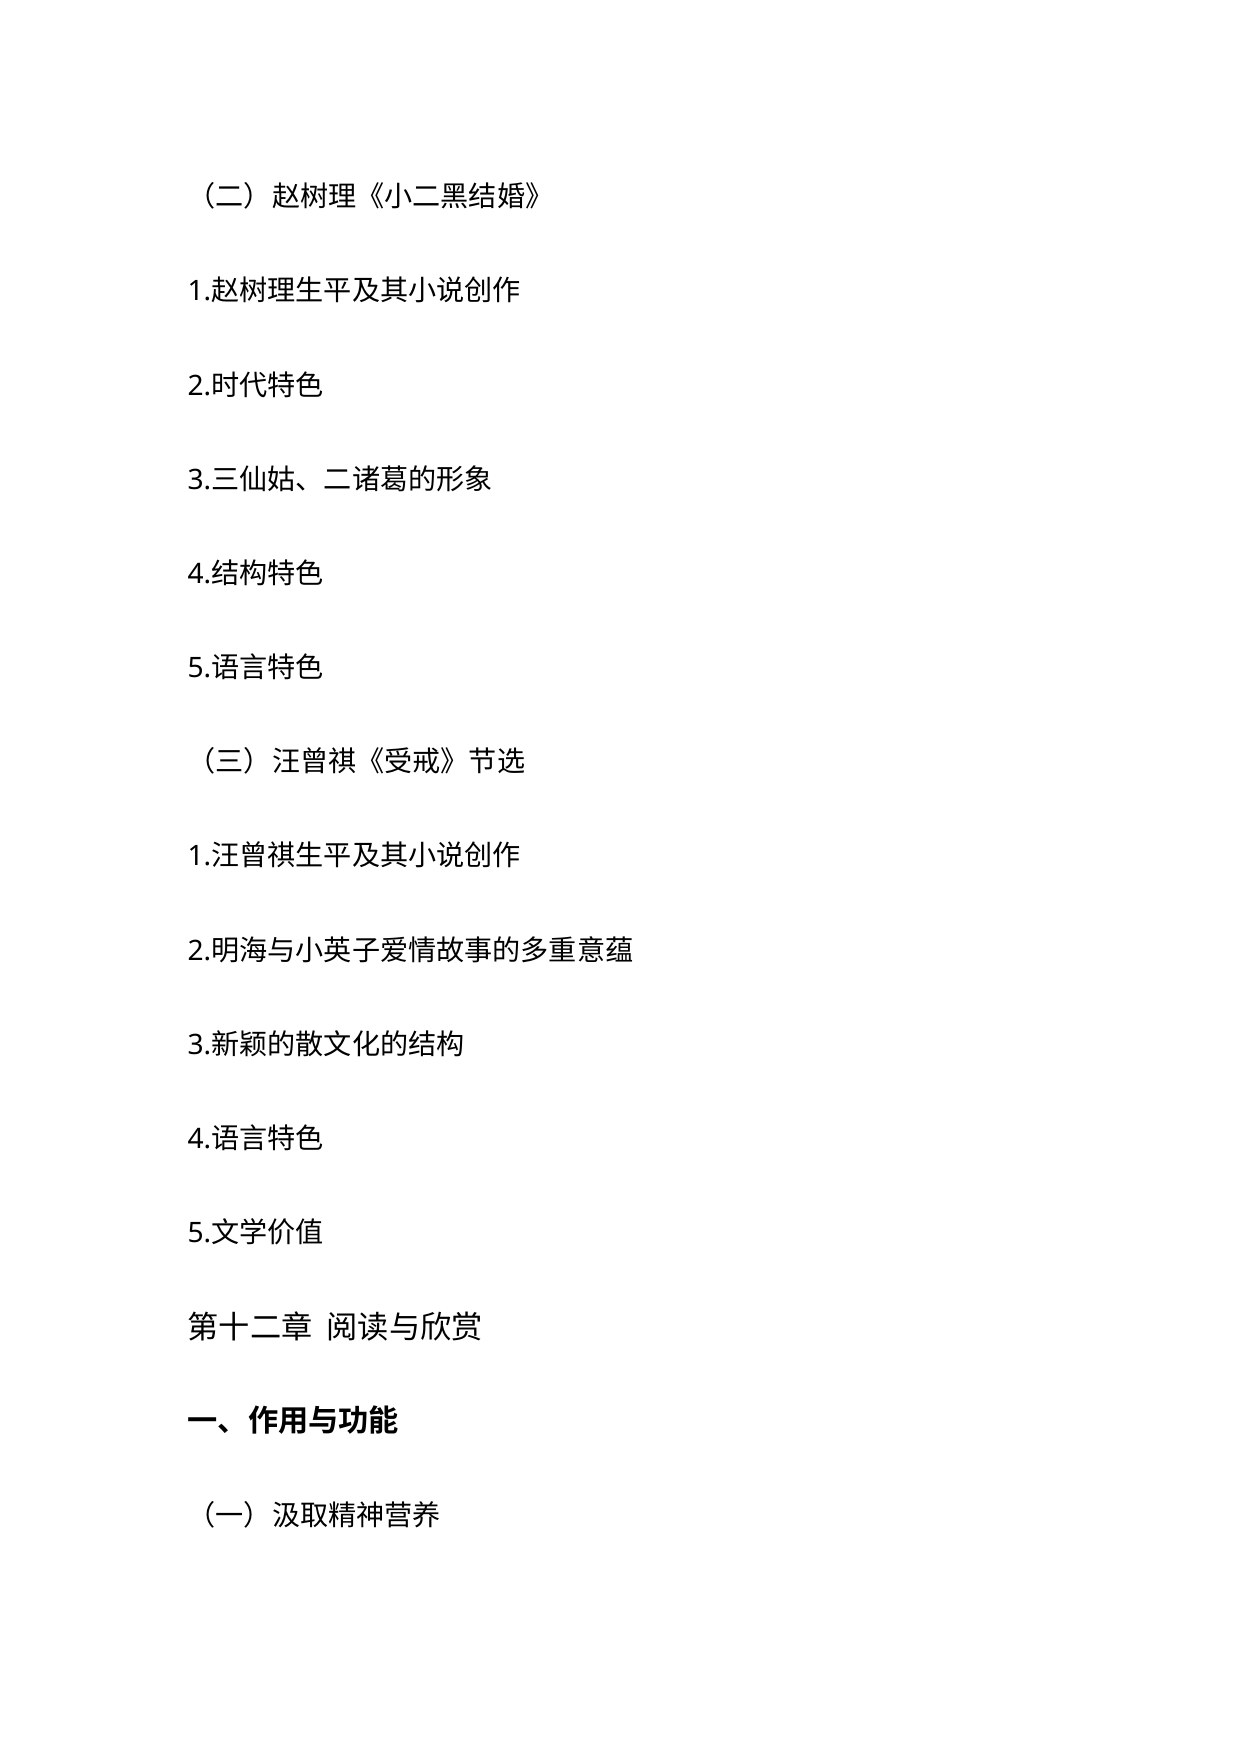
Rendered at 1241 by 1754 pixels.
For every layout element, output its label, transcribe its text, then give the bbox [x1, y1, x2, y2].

text 第十二章 阅读与欣赏 [187, 1292, 1053, 1357]
text 5.语言特色 [187, 633, 1053, 698]
text 3.三仙姑、二诸葛的形象 [187, 444, 1053, 509]
text （三）汪曾祺《受戒》节选 [187, 727, 1053, 792]
text 3.新颖的散文化的结构 [187, 1009, 1053, 1074]
text 5.文学价值 [187, 1198, 1053, 1263]
text 4.语言特色 [187, 1104, 1053, 1169]
text 4.结构特色 [187, 539, 1053, 604]
text 1.赵树理生平及其小说创作 [187, 256, 1053, 321]
text 2.时代特色 [187, 350, 1053, 415]
text 一、作用与功能 [187, 1386, 1053, 1451]
text 1.汪曾祺生平及其小说创作 [187, 821, 1053, 886]
text （二）赵树理《小二黑结婚》 [187, 162, 1053, 227]
text （一）汲取精神营养 [187, 1480, 1053, 1545]
text 2.明海与小英子爱情故事的多重意蕴 [187, 915, 1053, 980]
